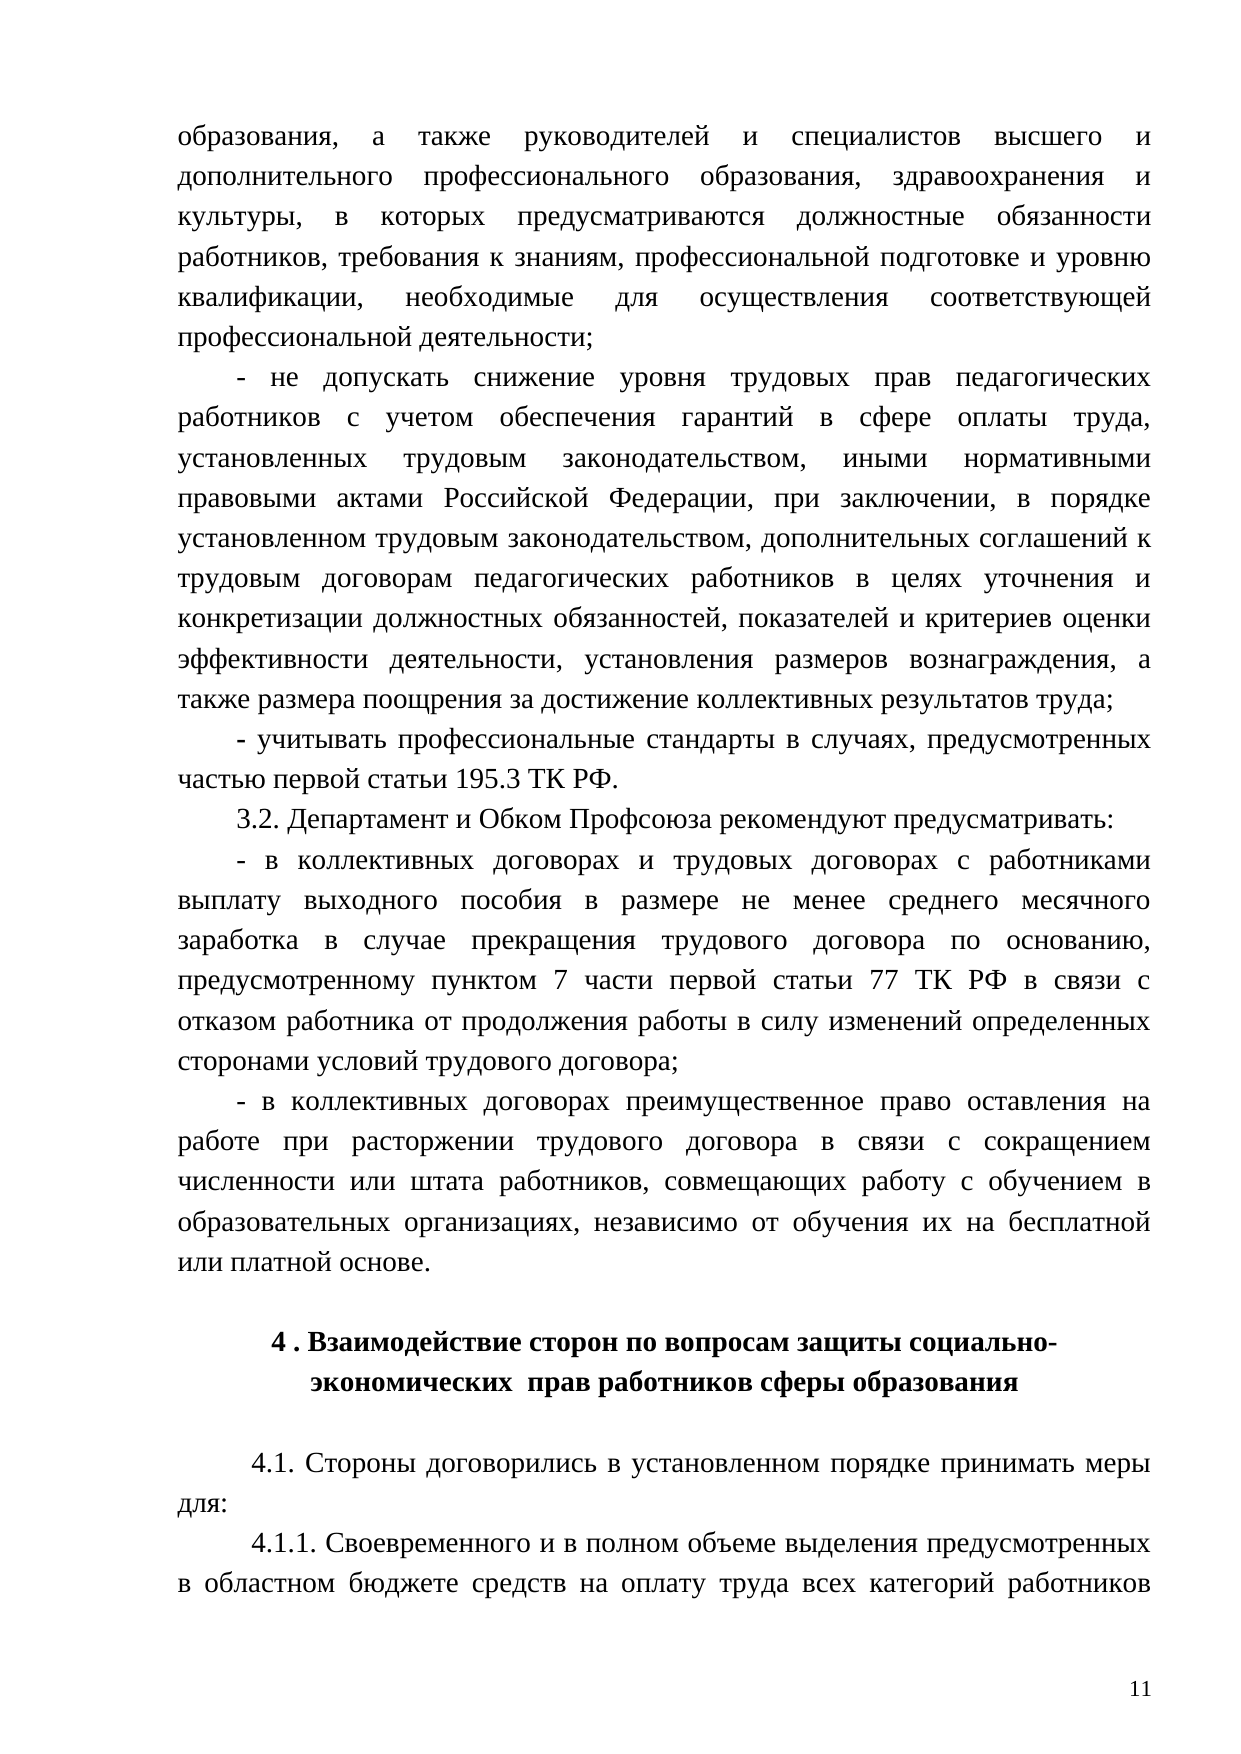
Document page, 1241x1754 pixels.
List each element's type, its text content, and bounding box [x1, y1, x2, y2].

text - в коллективных договорах и трудовых договорах с работниками выплату выходного пособия в размере не менее среднего месячного заработка в случае прекращения трудового договора по основанию, предусмотренному пунктом 7 части первой статьи 77 ТК РФ в связи с отказом работника от продолжения работы в силу изменений определенных сторонами условий трудового договора; [177, 842, 1152, 1076]
text - в коллективных договорах преимущественное право оставления на работе при расторжении трудового договора в связи с сокращением численности или штата работников, совмещающих работу с обучением в образовательных организациях, независимо от обучения их на бесплатной или платной основе. [177, 1083, 1152, 1277]
text 4 . Взаимодействие сторон по вопросам защиты социально-экономических прав работников сферы образования [177, 1324, 1152, 1398]
text 4.1. Стороны договорились в установленном порядке принимать меры для: [177, 1445, 1152, 1519]
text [177, 118, 1152, 353]
text 3.2. Департамент и Обком Профсоюза рекомендуют предусматривать: [177, 802, 1152, 835]
text - учитывать профессиональные стандарты в случаях, предусмотренных частью первой статьи 195.3 ТК РФ. [177, 721, 1152, 795]
text - не допускать снижение уровня трудовых прав педагогических работников с учетом обеспечения гарантий в сфере оплаты труда, установленных трудовым законодательством, иными нормативными правовыми актами Российской Федерации, при заключении, в порядке установленном трудовым законодательством, дополнительных соглашений к трудовым договорам педагогических работников в целях уточнения и конкретизации должностных обязанностей, показателей и критериев оценки эффективности деятельности, установления размеров вознаграждения, а также размера поощрения за достижение коллективных результатов труда; [177, 359, 1152, 714]
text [177, 1525, 1152, 1599]
